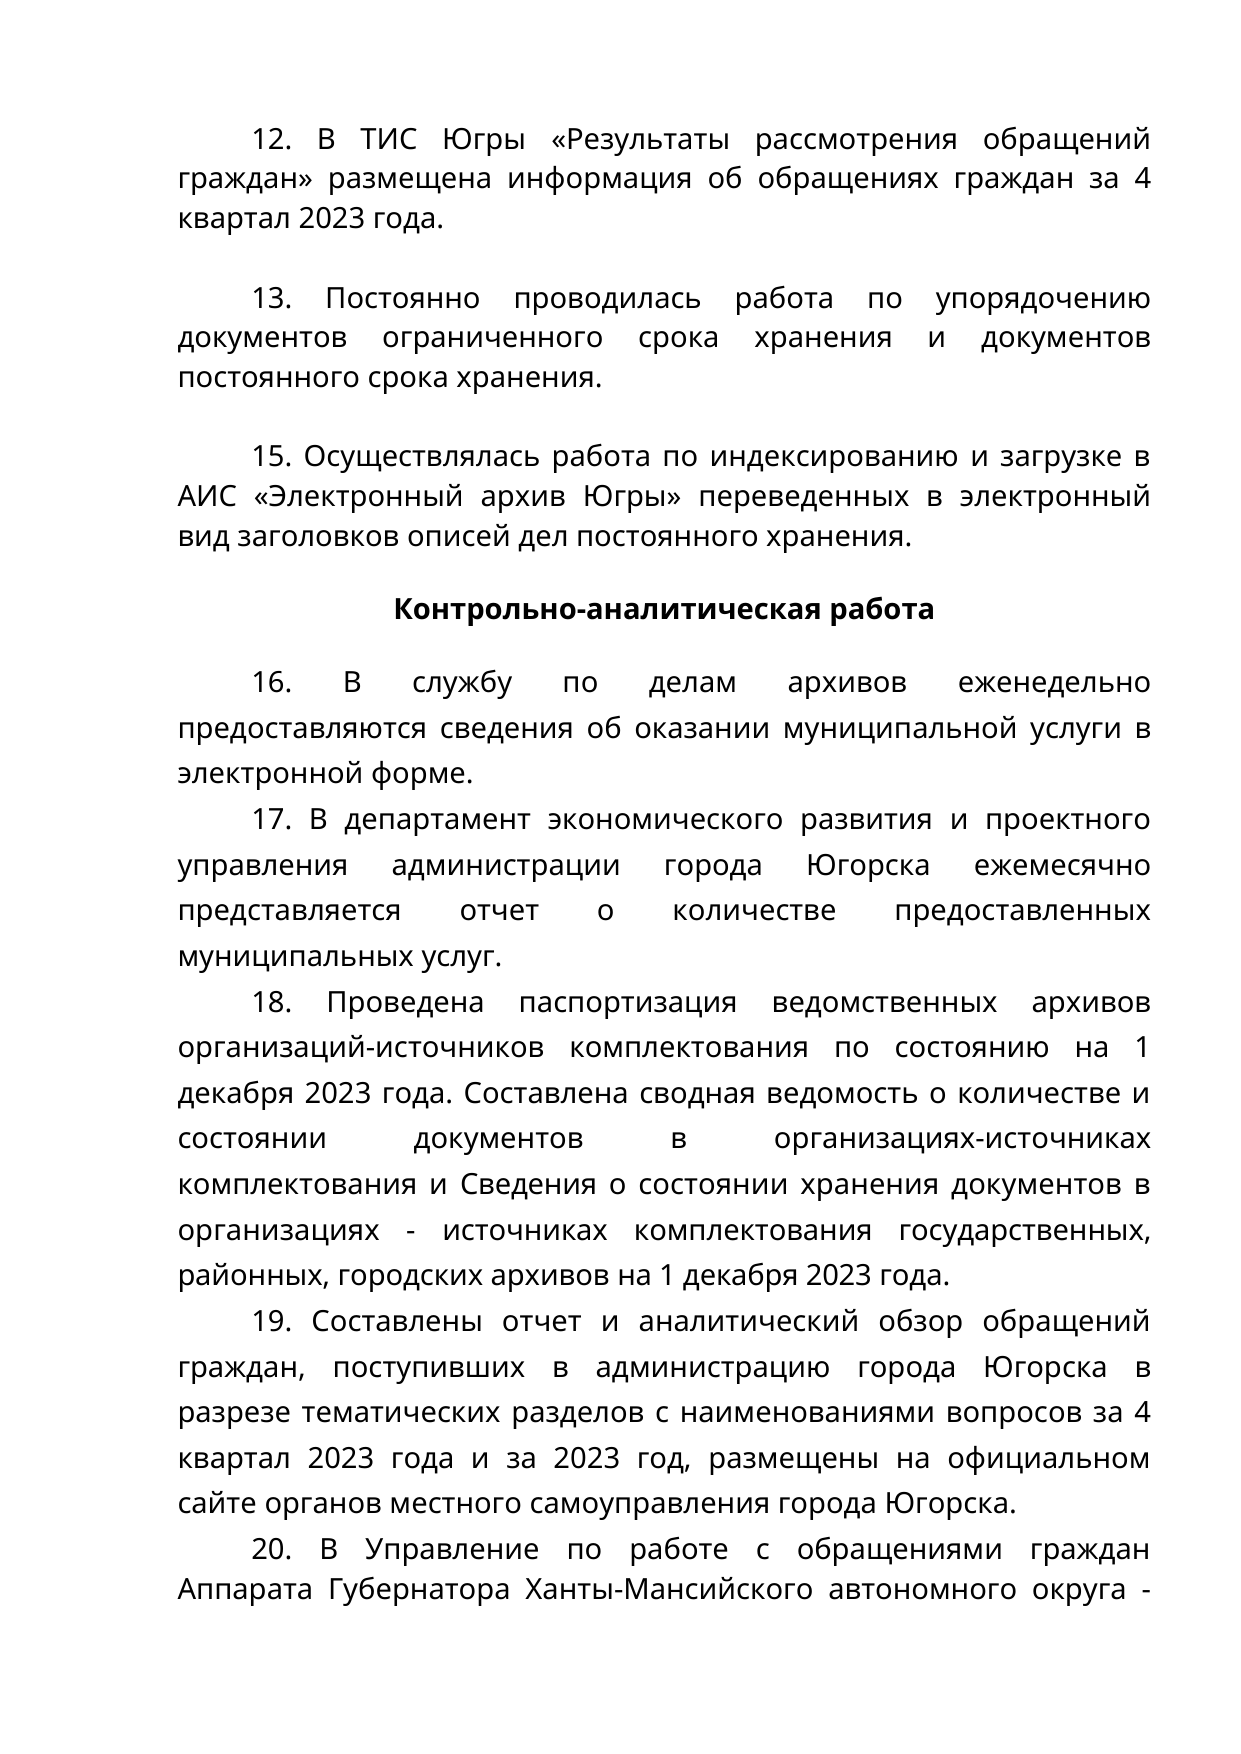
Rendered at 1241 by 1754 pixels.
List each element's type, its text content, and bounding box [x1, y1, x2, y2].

text 19. Составлены отчет и аналитический обзор обращений граждан, поступивших в администрацию города Югорска в разрезе тематических разделов с наименованиями вопросов за 4 квартал 2023 года и за 2023 год, размещены на официальном сайте органов местного самоуправления города Югорска. [177, 1300, 1152, 1522]
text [177, 1528, 1152, 1608]
text 15. Осуществлялась работа по индексированию и загрузке в АИС «Электронный архив Югры» переведенных в электронный вид заголовков описей дел постоянного хранения. [177, 436, 1152, 555]
text 16. В службу по делам архивов еженедельно предоставляются сведения об оказании муниципальной услуги в электронной форме. [177, 661, 1152, 792]
text 18. Проведена паспортизация ведомственных архивов организаций-источников комплектования по состоянию на 1 декабря 2023 года. Составлена сводная ведомость о количестве и состоянии документов в организациях-источниках комплектования и Сведения о состоянии хранения документов в организациях - источниках комплектования государственных, районных, городских архивов на 1 декабря 2023 года. [177, 981, 1152, 1294]
text 17. В департамент экономического развития и проектного управления администрации города Югорска ежемесячно представляется отчет о количестве предоставленных муниципальных услуг. [177, 798, 1152, 975]
text Контрольно-аналитическая работа [177, 588, 1152, 628]
text 12. В ТИС Югры «Результаты рассмотрения обращений граждан» размещена информация об обращениях граждан за 4 квартал 2023 года. [177, 118, 1152, 237]
text 13. Постоянно проводилась работа по упорядочению документов ограниченного срока хранения и документов постоянного срока хранения. [177, 277, 1152, 396]
